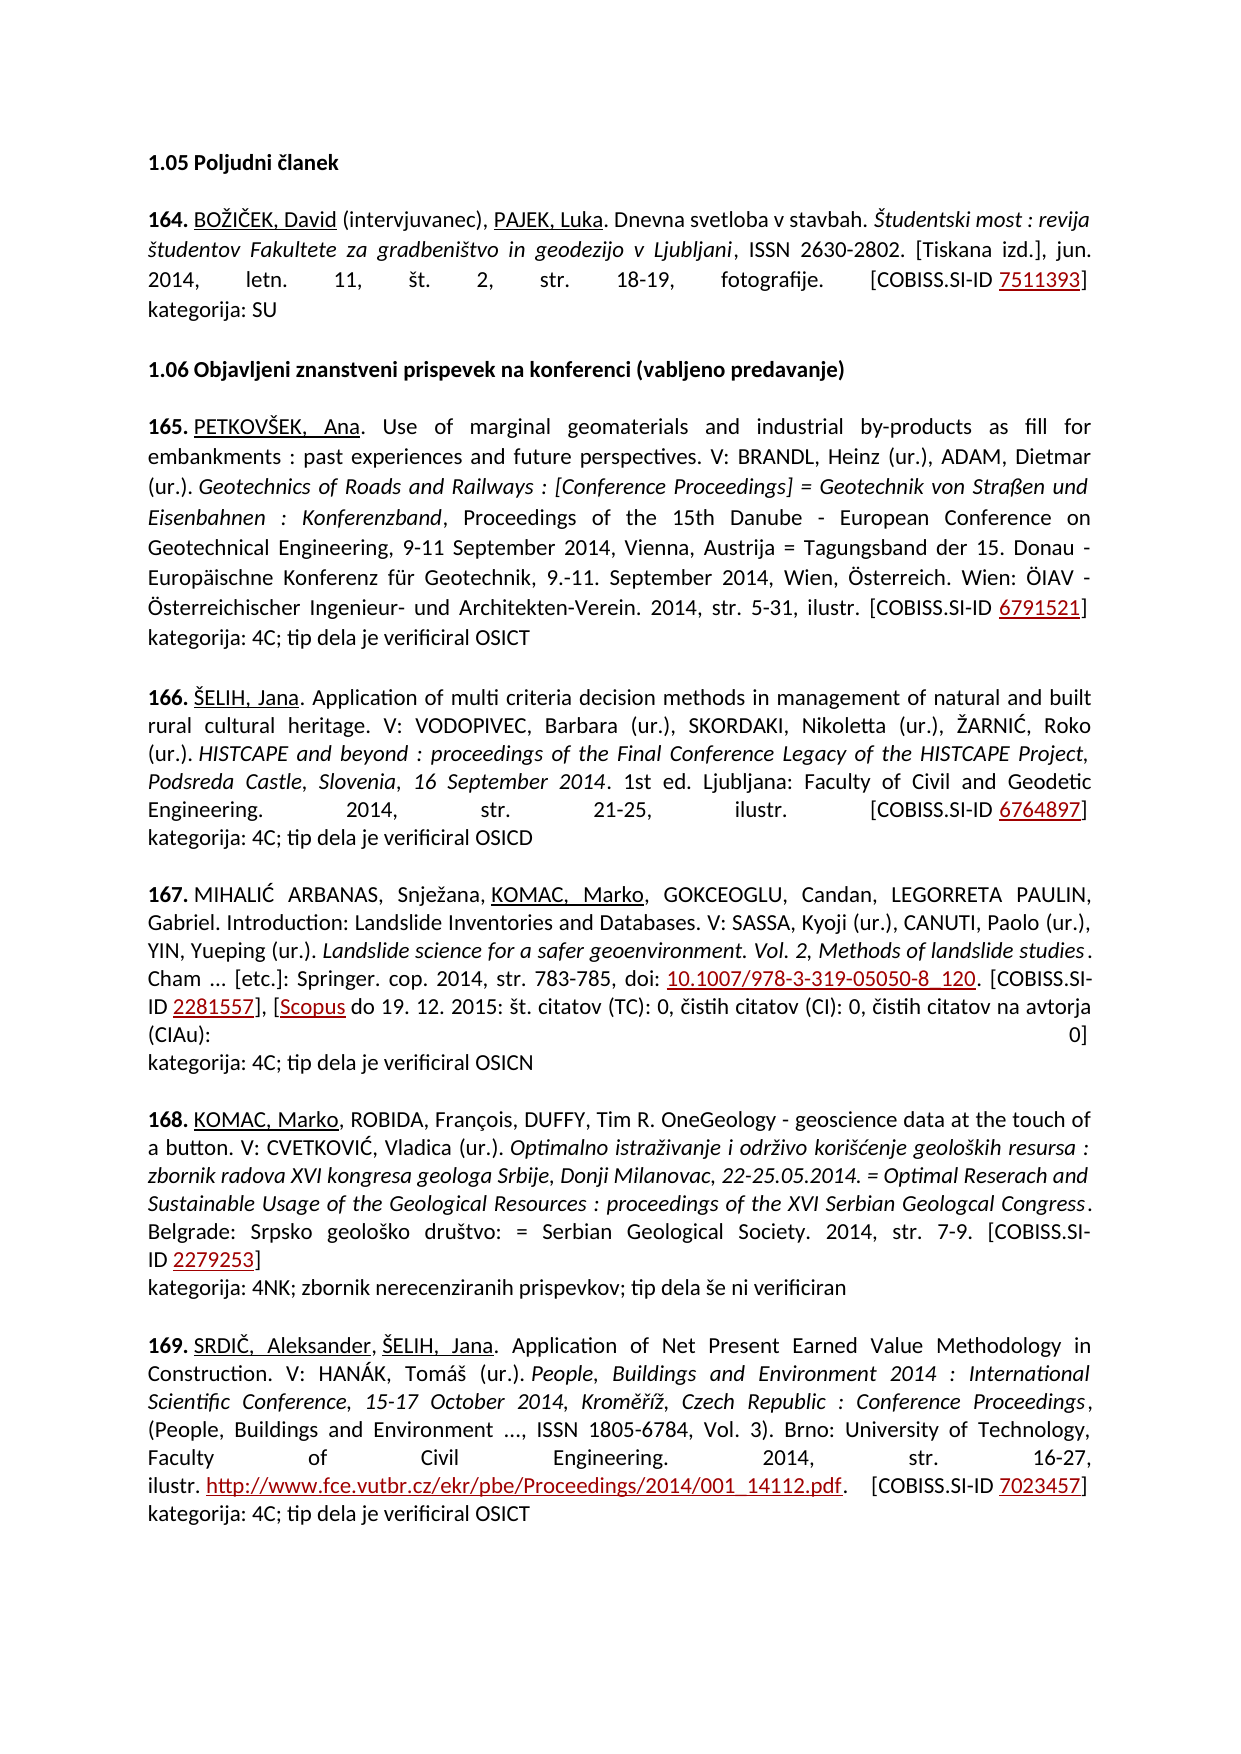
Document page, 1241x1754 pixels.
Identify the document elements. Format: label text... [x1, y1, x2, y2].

text 168. KOMAC, Marko, ROBIDA, François, DUFFY, Tim R. OneGeology - geoscience data at the touch of a button. V: CVETKOVIĆ, Vladica (ur.). Optimalno istraživanje i održivo korišćenje geoloških resursa : zbornik radova XVI kongresa geologa Srbije, Donji Milanovac, 22-25.05.2014. = Optimal Reserach and Sustainable Usage of the Geological Resources : proceedings of the XVI Serbian Geologcal Congress. Belgrade: Srpsko geološko društvo: = Serbian Geological Society. 2014, str. 7-9. [COBISS.SI-ID 2279253] kategorija: 4NK; zbornik nerecenziranih prispevkov; tip dela še ni verificiran [148, 1105, 1093, 1302]
text 166. ŠELIH, Jana. Application of multi criteria decision methods in management of natural and built rural cultural heritage. V: VODOPIVEC, Barbara (ur.), SKORDAKI, Nikoletta (ur.), ŽARNIĆ, Roko (ur.). HISTCAPE and beyond : proceedings of the Final Conference Legacy of the HISTCAPE Project, Podsreda Castle, Slovenia, 16 September 2014. 1st ed. Ljubljana: Faculty of Civil and Geodetic Engineering. 2014, str. 21-25, ilustr. [COBISS.SI-ID 6764897] kategorija: 4C; tip dela je verificiral OSICD [148, 683, 1093, 851]
subtitle 1.05 Poljudni članek [148, 148, 1093, 176]
subtitle 1.06 Objavljeni znanstveni prispevek na konferenci (vabljeno predavanje) [148, 355, 1093, 383]
text 164. BOŽIČEK, David (intervjuvanec), PAJEK, Luka. Dnevna svetloba v stavbah. Študentski most : revija študentov Fakultete za gradbeništvo in geodezijo v Ljubljani, ISSN 2630-2802. [Tiskana izd.], jun. 2014, letn. 11, št. 2, str. 18-19, fotografije. [COBISS.SI-ID 7511393] kategorija: SU [148, 205, 1093, 323]
text 165. PETKOVŠEK, Ana. Use of marginal geomaterials and industrial by-products as fill for embankments : past experiences and future perspectives. V: BRANDL, Heinz (ur.), ADAM, Dietmar (ur.). Geotechnics of Roads and Railways : [Conference Proceedings] = Geotechnik von Straßen und Eisenbahnen : Konferenzband, Proceedings of the 15th Danube - European Conference on Geotechnical Engineering, 9-11 September 2014, Vienna, Austrija = Tagungsband der 15. Donau - Europäischne Konferenz für Geotechnik, 9.-11. September 2014, Wien, Österreich. Wien: ÖIAV - Österreichischer Ingenieur- und Architekten-Verein. 2014, str. 5-31, ilustr. [COBISS.SI-ID 6791521] kategorija: 4C; tip dela je verificiral OSICT [148, 412, 1093, 651]
text 167. MIHALIĆ ARBANAS, Snježana, KOMAC, Marko, GOKCEOGLU, Candan, LEGORRETA PAULIN, Gabriel. Introduction: Landslide Inventories and Databases. V: SASSA, Kyoji (ur.), CANUTI, Paolo (ur.), YIN, Yueping (ur.). Landslide science for a safer geoenvironment. Vol. 2, Methods of landslide studies. Cham ... [etc.]: Springer. cop. 2014, str. 783-785, doi: 10.1007/978-3-319-05050-8_120. [COBISS.SI-ID 2281557], [Scopus do 19. 12. 2015: št. citatov (TC): 0, čistih citatov (CI): 0, čistih citatov na avtorja (CIAu): 0] kategorija: 4C; tip dela je verificiral OSICN [148, 880, 1093, 1076]
text 169. SRDIČ, Aleksander, ŠELIH, Jana. Application of Net Present Earned Value Methodology in Construction. V: HANÁK, Tomáš (ur.). People, Buildings and Environment 2014 : International Scientific Conference, 15-17 October 2014, Kroměříž, Czech Republic : Conference Proceedings, (People, Buildings and Environment ..., ISSN 1805-6784, Vol. 3). Brno: University of Technology, Faculty of Civil Engineering. 2014, str. 16-27, ilustr. http://www.fce.vutbr.cz/ekr/pbe/Proceedings/2014/001_14112.pdf. [COBISS.SI-ID 7023457] kategorija: 4C; tip dela je verificiral OSICT [148, 1331, 1093, 1527]
